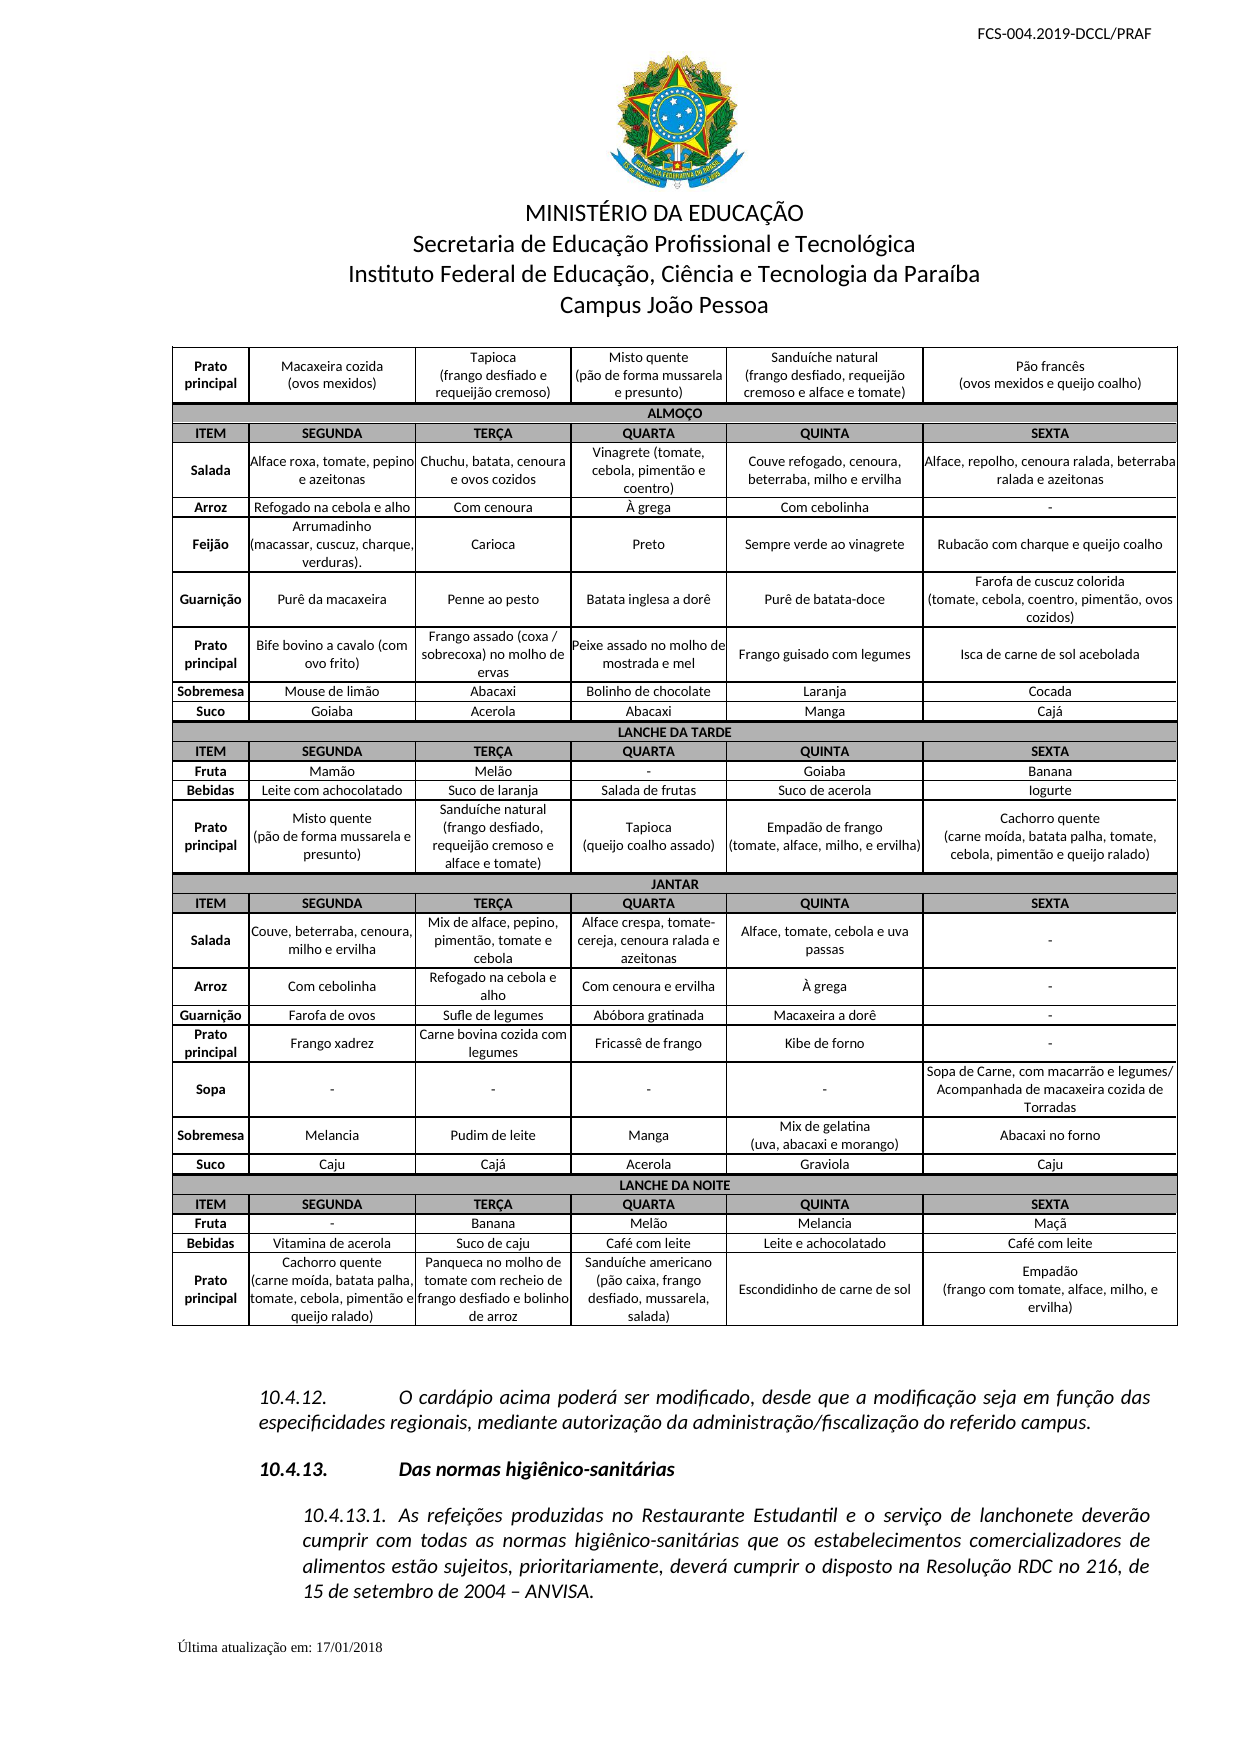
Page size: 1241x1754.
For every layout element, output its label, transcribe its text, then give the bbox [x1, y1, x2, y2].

table_cell Couve, beterraba, cenoura, milho e ervilha [250, 914, 415, 967]
table_cell Rubacão com charque e queijo coalho [924, 516, 1177, 571]
table_cell Leite e achocolatado [727, 1234, 922, 1252]
table_cell Farofa de cuscuz colorida (tomate, cebola, coentro, pimentão, ovos cozidos) [924, 571, 1177, 626]
table_cell Bebidas [173, 781, 248, 799]
table_cell Empadão (frango com tomate, alface, milho, e ervilha) [924, 1252, 1177, 1324]
table_cell Mamão [250, 762, 415, 779]
table_cell Fricassê de frango [572, 1026, 726, 1061]
table_cell SEXTA [924, 741, 1177, 760]
list O cardápio acima poderá ser modificado, desde que a modificação seja em função das especificidades regionais, mediante autorização da administração/fiscalização do referido campus. [258, 1384, 1152, 1435]
table_cell QUINTA [727, 894, 922, 912]
table_cell - [250, 1215, 415, 1232]
table_cell Abacaxi [416, 683, 570, 701]
table_cell Prato principal [173, 1026, 248, 1061]
table_cell Salada [173, 443, 248, 497]
list As refeições produzidas no Restaurante Estudantil e o serviço de lanchonete deverão cumprir com todas as normas higiênico-sanitárias que os estabelecimentos comercializadores de alimentos estão sujeitos, prioritariamente, deverá cumprir o disposto na Resolução RDC no 216, de 15 de setembro de 2004 – ANVISA. [302, 1502, 1152, 1604]
table_cell Carne bovina cozida com legumes [416, 1026, 570, 1061]
table_cell Misto quente (pão de forma mussarela e presunto) [572, 348, 726, 401]
table_cell - [924, 1005, 1177, 1024]
table_cell Prato principal [173, 348, 248, 401]
table_cell Couve refogado, cenoura, beterraba, milho e ervilha [727, 443, 922, 497]
table_cell TERÇA [416, 424, 570, 442]
table_cell Com cebolinha [727, 498, 922, 516]
table_cell TERÇA [416, 1195, 570, 1213]
table_cell Suco de caju [416, 1234, 570, 1252]
table_cell Fruta [173, 1215, 248, 1232]
table_cell Macaxeira a dorê [727, 1006, 922, 1024]
table_cell Salada de frutas [572, 781, 726, 799]
table_cell Prato principal [173, 628, 248, 681]
table_cell Banana [416, 1215, 570, 1232]
table_cell SEXTA [924, 893, 1177, 912]
table_cell ITEM [173, 894, 248, 912]
table_cell - [727, 1063, 922, 1116]
table_cell - [416, 1063, 570, 1116]
table_cell Macaxeira cozida (ovos mexidos) [250, 348, 415, 401]
table_cell Abacaxi [572, 702, 726, 720]
table_cell Melancia [727, 1215, 922, 1232]
table_cell Purê da macaxeira [250, 573, 415, 626]
list Das normas higiênico-sanitárias [258, 1456, 1152, 1481]
table_cell Alface roxa, tomate, pepino e azeitonas [250, 443, 415, 497]
table_cell Com cenoura e ervilha [572, 969, 726, 1004]
table_cell Caju [924, 1153, 1177, 1173]
table_cell Mix de alface, pepino, pimentão, tomate e cebola [416, 914, 570, 967]
table_cell Melão [572, 1215, 726, 1232]
table_cell Alface, tomate, cebola e uva passas [727, 914, 922, 967]
table_cell Frango xadrez [250, 1026, 415, 1061]
table_cell Isca de carne de sol acebolada [924, 626, 1177, 681]
table_cell Chuchu, batata, cenoura e ovos cozidos [416, 443, 570, 497]
table_cell ITEM [173, 1195, 248, 1213]
table_cell QUINTA [727, 1195, 922, 1213]
table_cell Banana [924, 760, 1177, 779]
table_cell Empadão de frango (tomate, alface, milho, e ervilha) [727, 801, 922, 872]
table_cell Café com leite [924, 1233, 1177, 1252]
table_cell Mouse de limão [250, 683, 415, 701]
table_header JANTAR [173, 875, 1177, 893]
table_cell Preto [572, 518, 726, 571]
table_cell Sufle de legumes [416, 1006, 570, 1024]
table_cell Tapioca (frango desfiado e requeijão cremoso) [416, 348, 570, 401]
table_cell Cachorro quente (carne moída, batata palha, tomate, cebola, pimentão e queijo ralado) [250, 1253, 415, 1324]
table_cell Feijão [173, 518, 248, 571]
table_cell ITEM [173, 424, 248, 442]
table_cell Melão [416, 762, 570, 779]
table_cell Tapioca (queijo coalho assado) [572, 801, 726, 872]
table_cell Com cebolinha [250, 969, 415, 1004]
table_cell Leite com achocolatado [250, 781, 415, 799]
table_cell SEGUNDA [250, 742, 415, 760]
table_cell Salada [173, 914, 248, 967]
table_cell Café com leite [572, 1234, 726, 1252]
table_cell Abacaxi no forno [924, 1116, 1177, 1153]
table_cell Pão francês (ovos mexidos e queijo coalho) [924, 348, 1177, 401]
table_cell QUARTA [572, 894, 726, 912]
table_cell Frango guisado com legumes [727, 628, 922, 681]
table_cell Farofa de ovos [250, 1006, 415, 1024]
table_cell Sempre verde ao vinagrete [727, 518, 922, 571]
table_cell - [924, 967, 1177, 1004]
table_cell QUINTA [727, 424, 922, 442]
table_cell Escondidinho de carne de sol [727, 1253, 922, 1324]
table_cell SEGUNDA [250, 894, 415, 912]
table_cell - [250, 1063, 415, 1116]
table_cell Sanduíche natural (frango desfiado, requeijão cremoso e alface e tomate) [727, 348, 922, 401]
table_cell Frango assado (coxa / sobrecoxa) no molho de ervas [416, 628, 570, 681]
table_cell Sopa de Carne, com macarrão e legumes/ Acompanhada de macaxeira cozida de Torradas [924, 1061, 1177, 1116]
table_cell QUARTA [572, 424, 726, 442]
table_cell SEXTA [924, 1194, 1177, 1213]
table_cell Bolinho de chocolate [572, 683, 726, 701]
table_cell - [924, 497, 1177, 516]
table_cell SEGUNDA [250, 1195, 415, 1213]
table_cell Goiaba [727, 762, 922, 779]
table_cell - [924, 1024, 1177, 1061]
table_header LANCHE DA NOITE [173, 1176, 1177, 1194]
table_cell Laranja [727, 683, 922, 701]
table_cell Suco [173, 702, 248, 720]
table_cell Panqueca no molho de tomate com recheio de frango desfiado e bolinho de arroz [416, 1253, 570, 1324]
table_cell TERÇA [416, 742, 570, 760]
table_header LANCHE DA TARDE [173, 723, 1177, 741]
table_cell Iogurte [924, 780, 1177, 799]
table_cell Purê de batata-doce [727, 573, 922, 626]
table_cell Fruta [173, 762, 248, 779]
table_cell Manga [727, 702, 922, 720]
table_cell Guarnição [173, 1006, 248, 1024]
table_cell Misto quente (pão de forma mussarela e presunto) [250, 801, 415, 872]
table_cell Suco [173, 1155, 248, 1173]
picture [606, 51, 749, 192]
table_cell Sanduíche americano (pão caixa, frango desfiado, mussarela, salada) [572, 1253, 726, 1324]
table_cell Prato principal [173, 801, 248, 872]
table_cell À grega [572, 498, 726, 516]
table_cell SEXTA [924, 423, 1177, 442]
table_cell Peixe assado no molho de mostrada e mel [572, 628, 726, 681]
table_cell Refogado na cebola e alho [416, 969, 570, 1004]
table_cell Vitamina de acerola [250, 1234, 415, 1252]
table_cell TERÇA [416, 894, 570, 912]
table_cell Caju [250, 1155, 415, 1173]
table_cell Arroz [173, 498, 248, 516]
table_cell Alface crespa, tomate-cereja, cenoura ralada e azeitonas [572, 914, 726, 967]
table_cell Sobremesa [173, 1118, 248, 1153]
table_cell Arrumadinho (macassar, cuscuz, charque, verduras). [250, 518, 415, 571]
table_cell - [572, 1063, 726, 1116]
table_cell Acerola [416, 702, 570, 720]
table_cell Pudim de leite [416, 1118, 570, 1153]
table_cell Kibe de forno [727, 1026, 922, 1061]
table_cell ITEM [173, 742, 248, 760]
table_cell - [924, 912, 1177, 967]
table_cell Refogado na cebola e alho [250, 498, 415, 516]
table_cell Abóbora gratinada [572, 1006, 726, 1024]
table_cell Manga [572, 1118, 726, 1153]
table_cell Suco de acerola [727, 781, 922, 799]
table_cell Sanduíche natural (frango desfiado, requeijão cremoso e alface e tomate) [416, 801, 570, 872]
table_cell Suco de laranja [416, 781, 570, 799]
table_cell Acerola [572, 1155, 726, 1173]
table_header ALMOÇO [173, 405, 1177, 422]
table_cell Maçã [924, 1213, 1177, 1232]
table_cell Bife bovino a cavalo (com ovo frito) [250, 628, 415, 681]
table_cell QUARTA [572, 1195, 726, 1213]
table_cell Arroz [173, 969, 248, 1004]
table_cell QUARTA [572, 742, 726, 760]
table_cell Guarnição [173, 573, 248, 626]
table_cell QUINTA [727, 742, 922, 760]
table_cell Vinagrete (tomate, cebola, pimentão e coentro) [572, 443, 726, 497]
table_cell Alface, repolho, cenoura ralada, beterraba ralada e azeitonas [924, 442, 1177, 497]
table_cell - [572, 762, 726, 779]
table_cell Carioca [416, 518, 570, 571]
table_cell Cocada [924, 681, 1177, 701]
table_cell Goiaba [250, 702, 415, 720]
table_cell Prato principal [173, 1253, 248, 1324]
table_cell Cajá [416, 1155, 570, 1173]
table_cell Sobremesa [173, 683, 248, 701]
table_cell SEGUNDA [250, 424, 415, 442]
table_cell Cajá [924, 701, 1177, 720]
table_cell Penne ao pesto [416, 573, 570, 626]
table_cell Batata inglesa a dorê [572, 573, 726, 626]
table_cell À grega [727, 969, 922, 1004]
table_cell Sopa [173, 1063, 248, 1116]
table_cell Bebidas [173, 1234, 248, 1252]
table_cell Com cenoura [416, 498, 570, 516]
table_cell Cachorro quente (carne moída, batata palha, tomate, cebola, pimentão e queijo ralado) [924, 799, 1177, 872]
table_cell Mix de gelatina (uva, abacaxi e morango) [727, 1118, 922, 1153]
table_cell Graviola [727, 1155, 922, 1173]
table_cell Melancia [250, 1118, 415, 1153]
